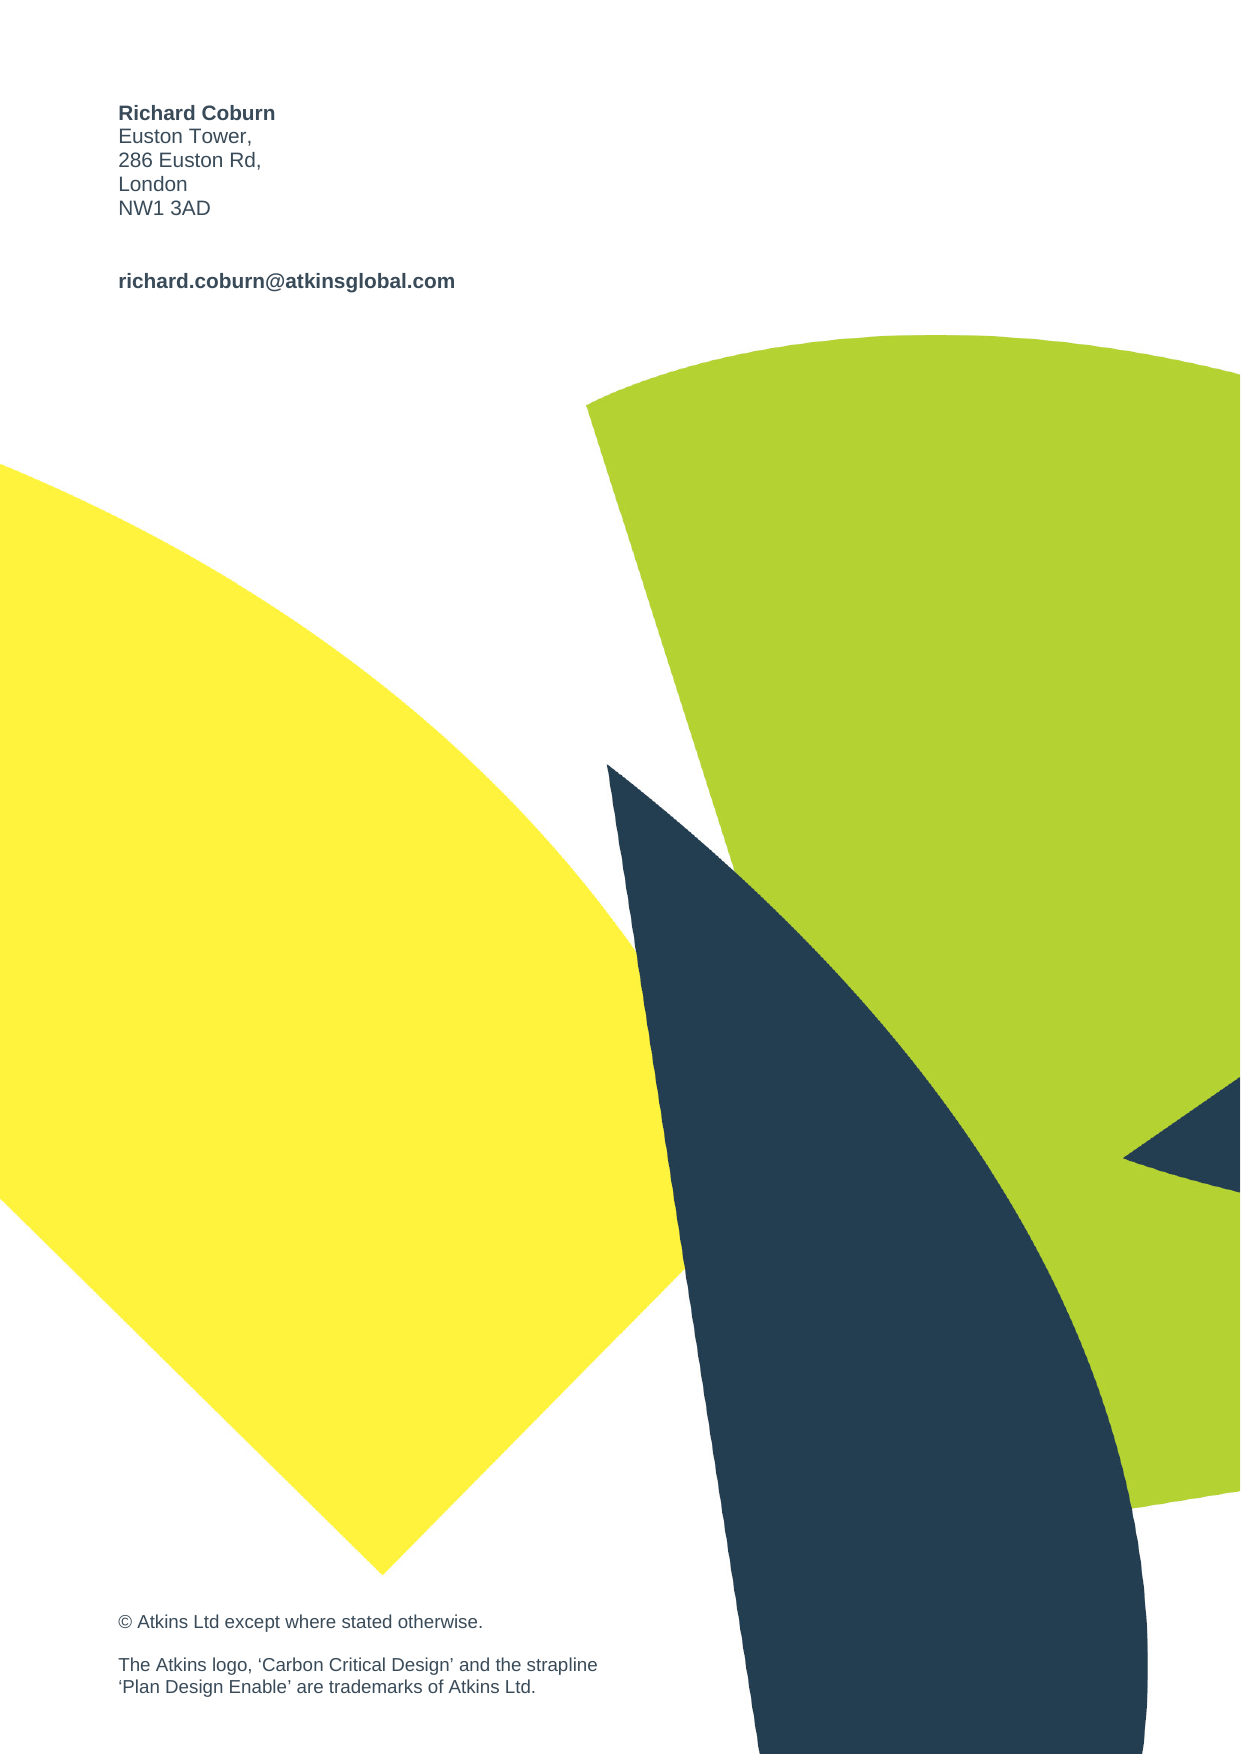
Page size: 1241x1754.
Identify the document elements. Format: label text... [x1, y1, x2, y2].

text Richard Coburn [118, 100, 1122, 124]
text NW1 3AD [118, 196, 1122, 220]
text 286 Euston Rd, [118, 148, 1122, 172]
text richard.coburn@atkinsglobal.com [118, 268, 1122, 292]
text London [118, 172, 1122, 196]
text Euston Tower, [118, 124, 1122, 148]
picture [0, 0, 1241, 1754]
